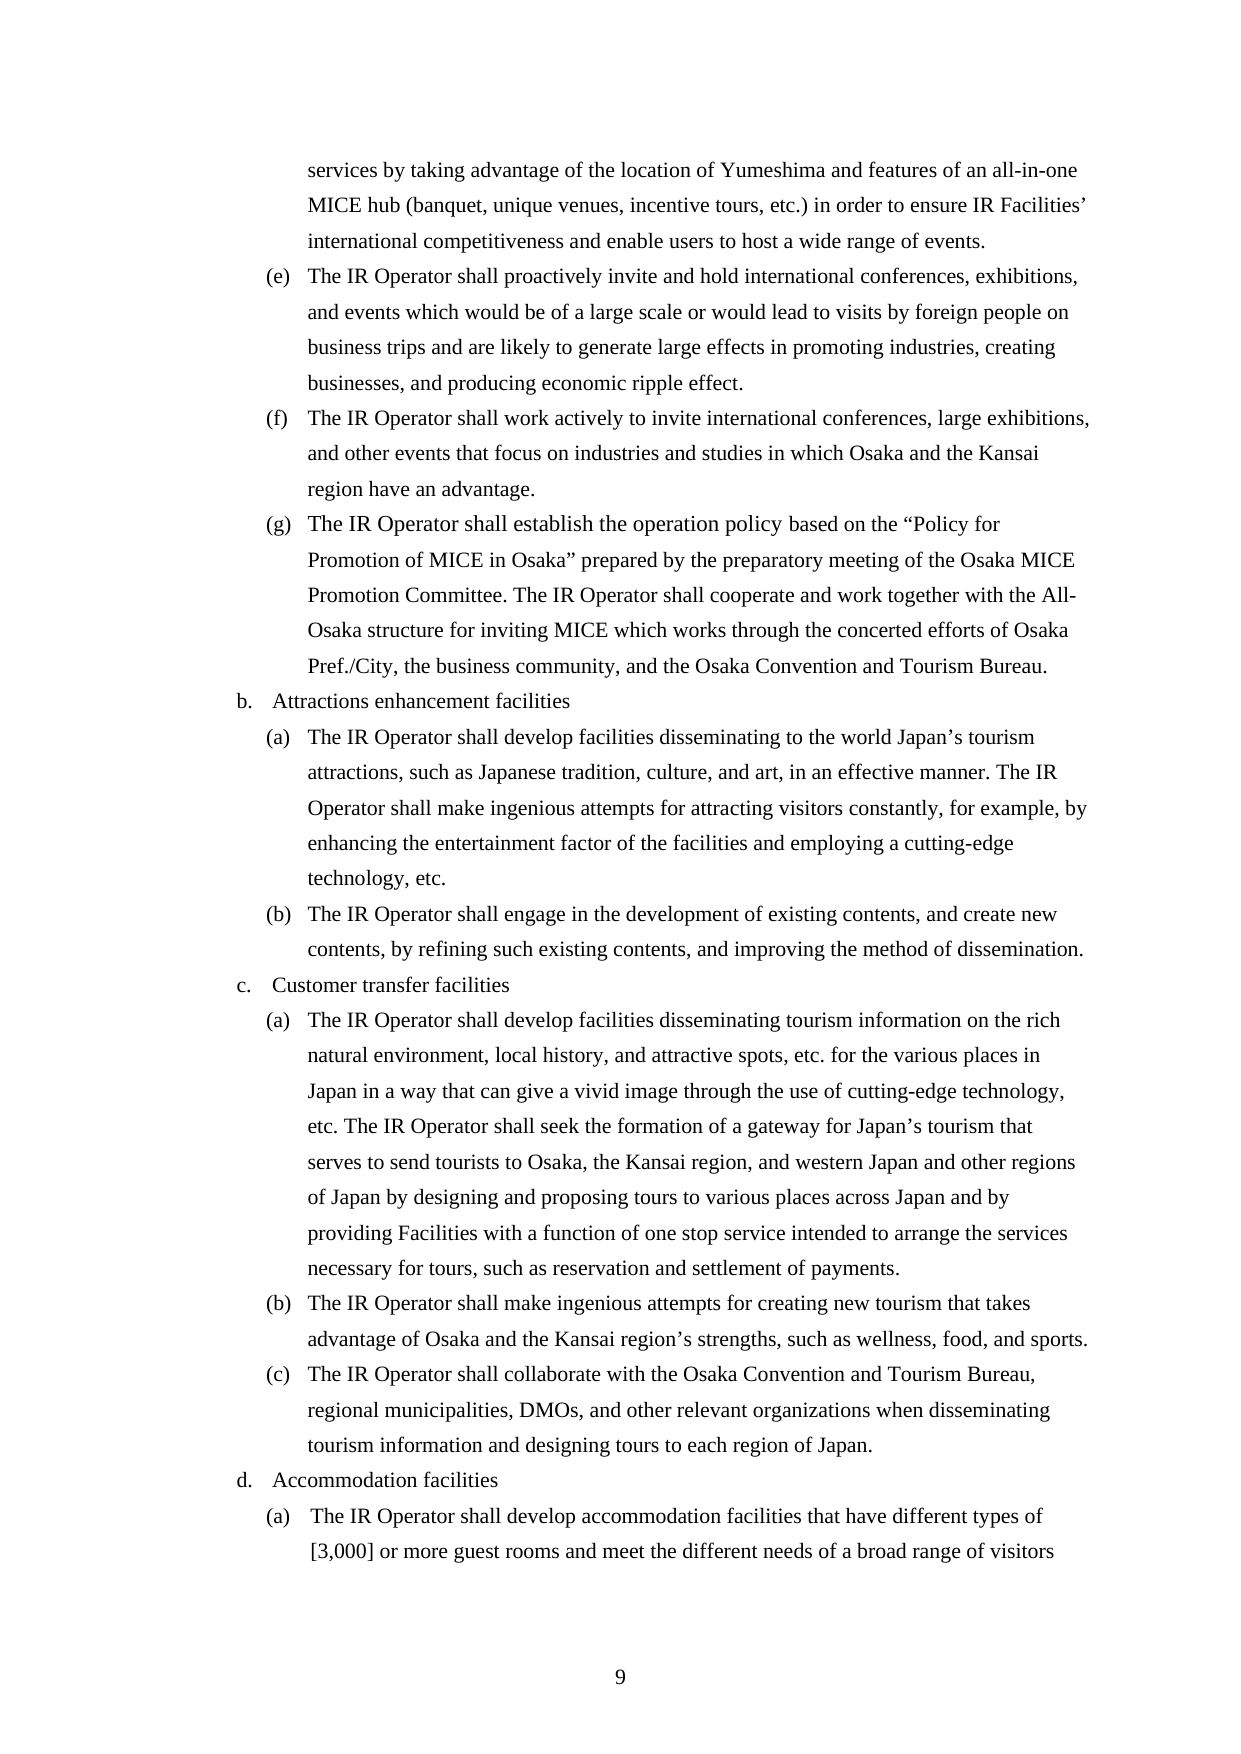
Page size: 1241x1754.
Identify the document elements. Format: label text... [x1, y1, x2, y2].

list The IR Operator shall develop facilities disseminating to the world Japan’s tourism attractions, such as Japanese tradition, culture, and art, in an effective manner. The IR Operator shall make ingenious attempts for attracting visitors constantly, for example, by enhancing the entertainment factor of the facilities and employing a cutting-edge technology, etc. [266, 716, 1092, 893]
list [266, 1495, 1092, 1566]
list The IR Operator shall collaborate with the Osaka Convention and Tourism Bureau, regional municipalities, DMOs, and other relevant organizations when disseminating tourism information and designing tours to each region of Japan. [266, 1353, 1092, 1459]
list The IR Operator shall work actively to invite international conferences, large exhibitions, and other events that focus on industries and studies in which Osaka and the Kansai region have an advantage. [266, 397, 1092, 503]
list The IR Operator shall develop facilities disseminating tourism information on the rich natural environment, local history, and attractive spots, etc. for the various places in Japan in a way that can give a vivid image through the use of cutting-edge technology, etc. The IR Operator shall seek the formation of a gateway for Japan’s tourism that serves to send tourists to Osaka, the Kansai region, and western Japan and other regions of Japan by designing and proposing tours to various places across Japan and by providing Facilities with a function of one stop service intended to arrange the services necessary for tours, such as reservation and settlement of payments. [266, 999, 1092, 1282]
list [266, 149, 1092, 255]
list The IR Operator shall proactively invite and hold international conferences, exhibitions, and events which would be of a large scale or would lead to visits by foreign people on business trips and are likely to generate large effects in promoting industries, creating businesses, and producing economic ripple effect. [266, 255, 1092, 397]
list The IR Operator shall make ingenious attempts for creating new tourism that takes advantage of Osaka and the Kansai region’s strengths, such as wellness, food, and sports. [266, 1282, 1092, 1353]
list Customer transfer facilities [236, 964, 1092, 999]
list The IR Operator shall establish the operation policy based on the “Policy for Promotion of MICE in Osaka” prepared by the preparatory meeting of the Osaka MICE Promotion Committee. The IR Operator shall cooperate and work together with the All- Osaka structure for inviting MICE which works through the concerted efforts of Osaka Pref./City, the business community, and the Osaka Convention and Tourism Bureau. [266, 503, 1092, 680]
list Accommodation facilities [236, 1459, 1092, 1495]
list The IR Operator shall engage in the development of existing contents, and create new contents, by refining such existing contents, and improving the method of dissemination. [266, 893, 1092, 964]
list Attractions enhancement facilities [236, 680, 1092, 716]
